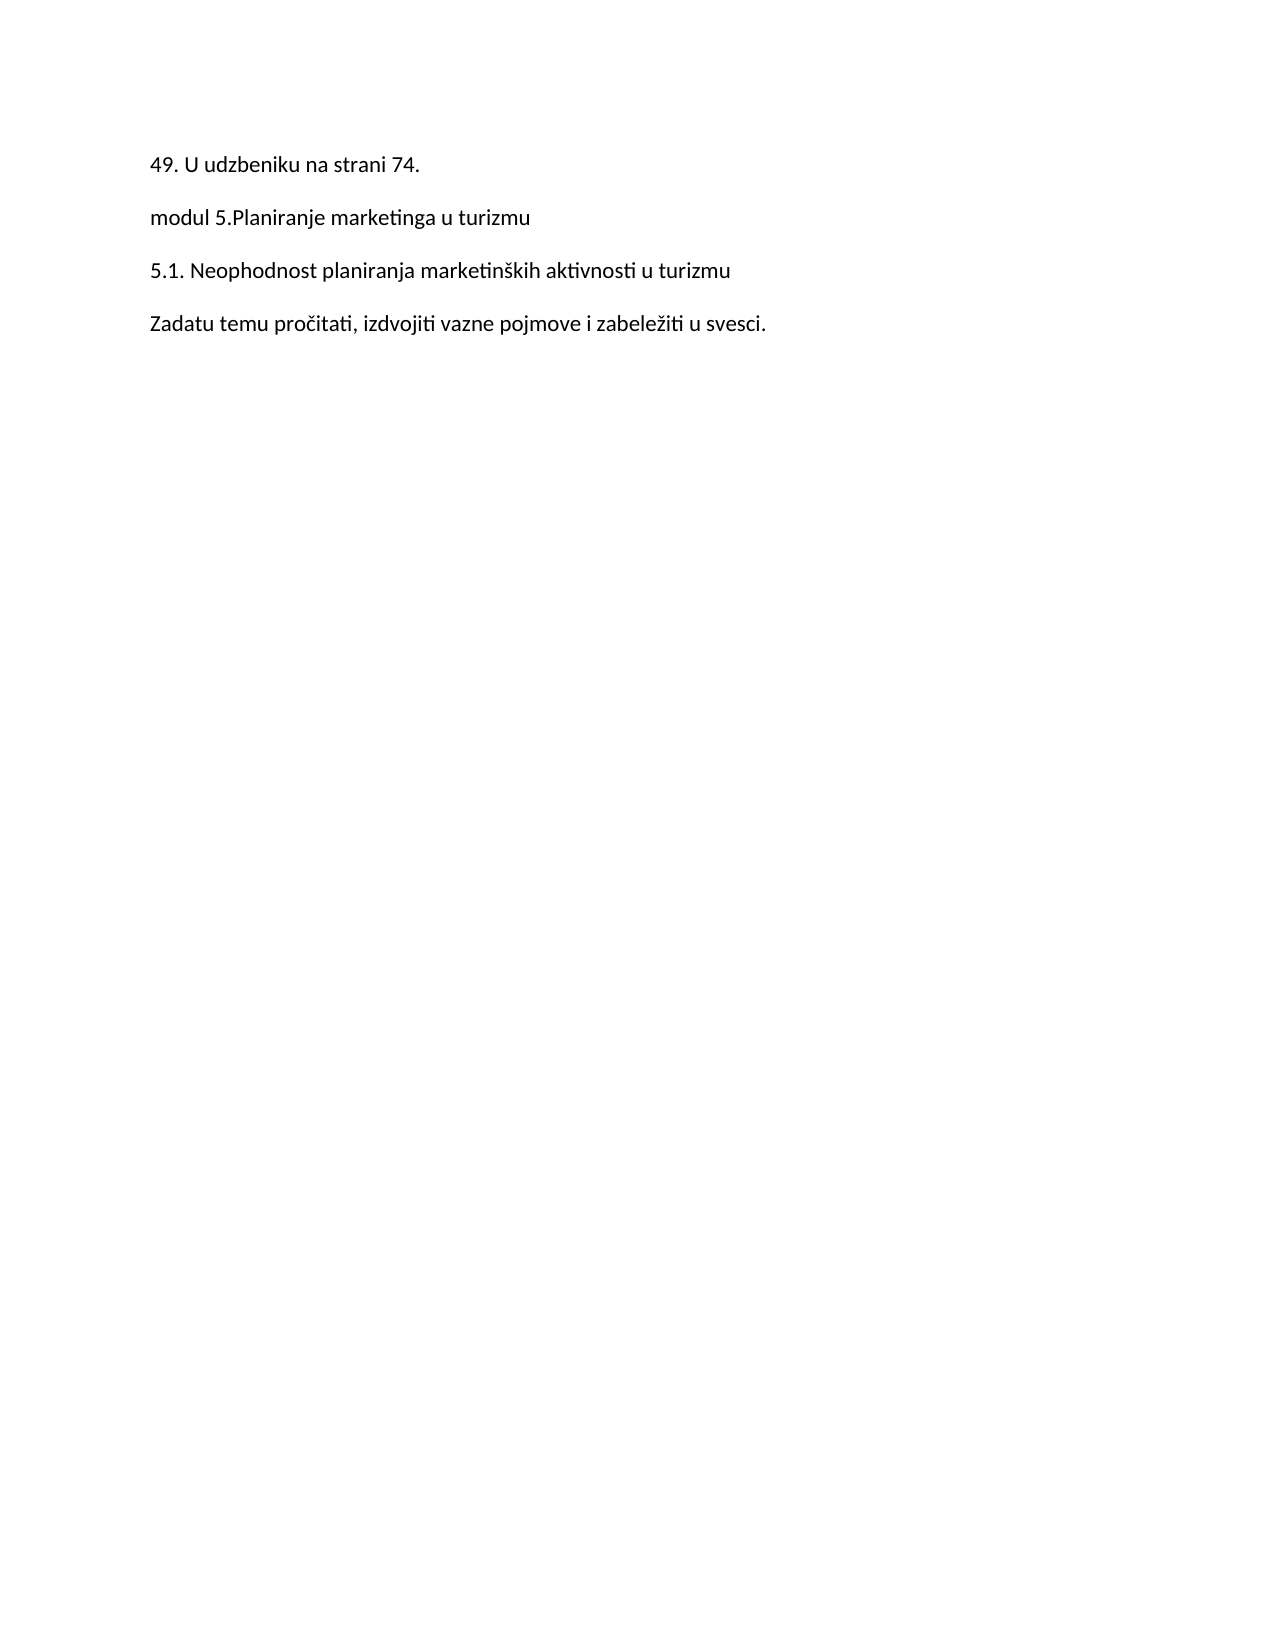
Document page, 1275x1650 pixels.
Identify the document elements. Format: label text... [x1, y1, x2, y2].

text 49. U udzbeniku na strani 74. [150, 150, 1125, 178]
text 5.1. Neophodnost planiranja marketinških aktivnosti u turizmu [150, 256, 1125, 284]
text Zadatu temu pročitati, izdvojiti vazne pojmove i zabeležiti u svesci. [150, 309, 1125, 337]
text modul 5.Planiranje marketinga u turizmu [150, 203, 1125, 231]
